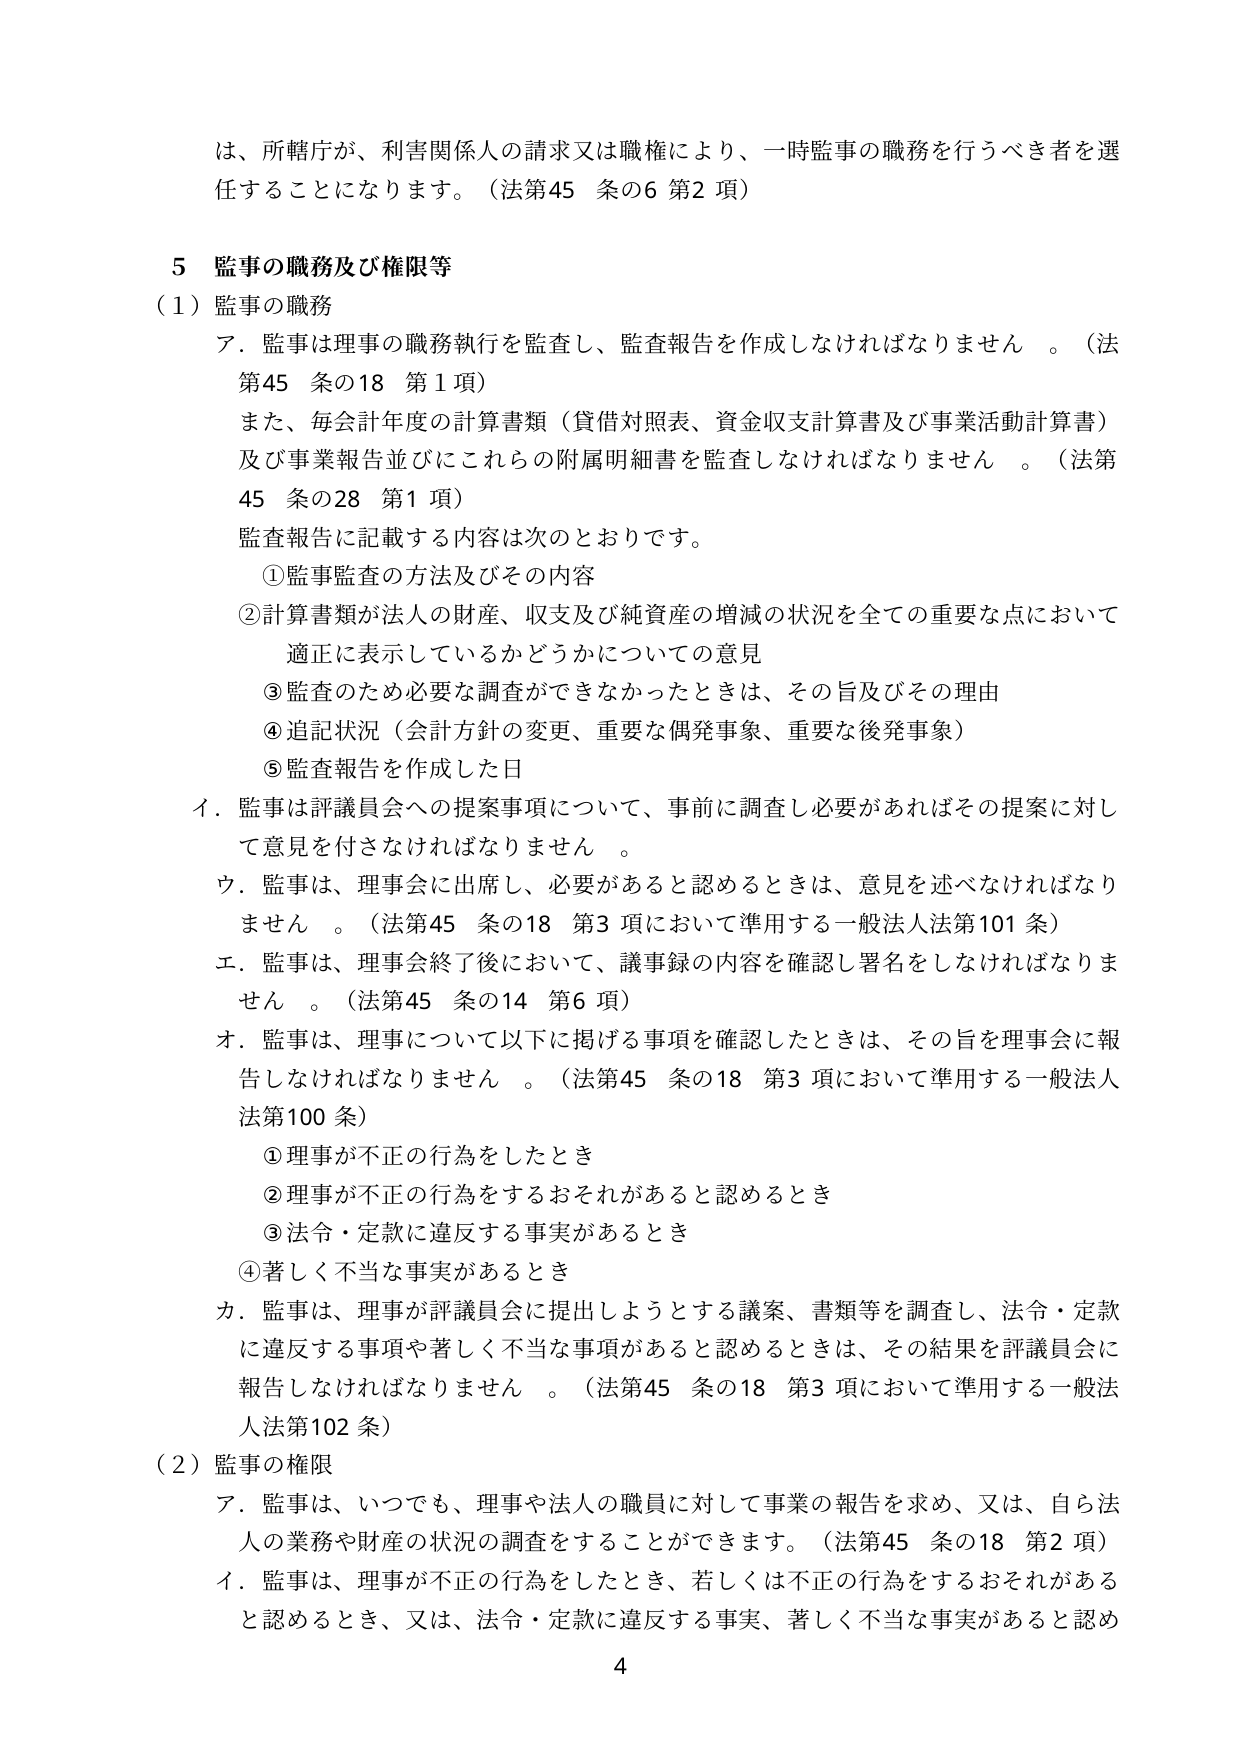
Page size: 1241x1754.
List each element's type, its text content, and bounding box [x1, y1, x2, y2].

text カ．監事は、理事が評議員会に提出しようとする議案、書類等を調査し、法令・定款に違反する事項や著しく不当な事項があると認めるときは、その結果を評議員会に報告しなければなりません。（法第45条の18第3項において準用する一般法人法第102条） [191, 1290, 1121, 1444]
text ①理事が不正の行為をしたとき [119, 1135, 1121, 1174]
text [191, 1560, 1121, 1638]
text エ．監事は、理事会終了後において、議事録の内容を確認し署名をしなければなりません。（法第45条の14第6項） [191, 942, 1121, 1019]
text ④追記状況（会計方針の変更、重要な偶発事象、重要な後発事象） [119, 710, 1121, 749]
text ①監事監査の方法及びその内容 [144, 556, 1121, 594]
text オ．監事は、理事について以下に掲げる事項を確認したときは、その旨を理事会に報告しなければなりません。（法第45条の18第3項において準用する一般法人法第100条） [191, 1019, 1121, 1135]
text ウ．監事は、理事会に出席し、必要があると認めるときは、意見を述べなければなりません。（法第45条の18第3項において準用する一般法人法第101条） [191, 865, 1121, 942]
text ③法令・定款に違反する事実があるとき [119, 1213, 1121, 1251]
text ④著しく不当な事実があるとき [119, 1251, 1121, 1290]
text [191, 131, 1121, 208]
text ⑤監査報告を作成した日 [119, 749, 1121, 787]
text （２）監事の権限 [119, 1444, 1121, 1483]
text ５ 監事の職務及び権限等 [119, 246, 1121, 285]
text イ．監事は評議員会への提案事項について、事前に調査し必要があればその提案に対して意見を付さなければなりません。 [119, 787, 1121, 865]
text ②理事が不正の行為をするおそれがあると認めるとき [119, 1174, 1121, 1213]
text また、毎会計年度の計算書類（貸借対照表、資金収支計算書及び事業活動計算書）及び事業報告並びにこれらの附属明細書を監査しなければなりません。（法第45条の28第1項） [119, 401, 1121, 517]
text ア．監事は、いつでも、理事や法人の職員に対して事業の報告を求め、又は、自ら法人の業務や財産の状況の調査をすることができます。（法第45条の18第2項） [191, 1483, 1121, 1560]
text ③監査のため必要な調査ができなかったときは、その旨及びその理由 [119, 672, 1121, 710]
text ア．監事は理事の職務執行を監査し、監査報告を作成しなければなりません。（法第45条の18第１項） [191, 324, 1121, 401]
text 監査報告に記載する内容は次のとおりです。 [119, 517, 1121, 556]
text （１）監事の職務 [119, 285, 1121, 324]
text ②計算書類が法人の財産、収支及び純資産の増減の状況を全ての重要な点において適正に表示しているかどうかについての意見 [143, 594, 1121, 672]
